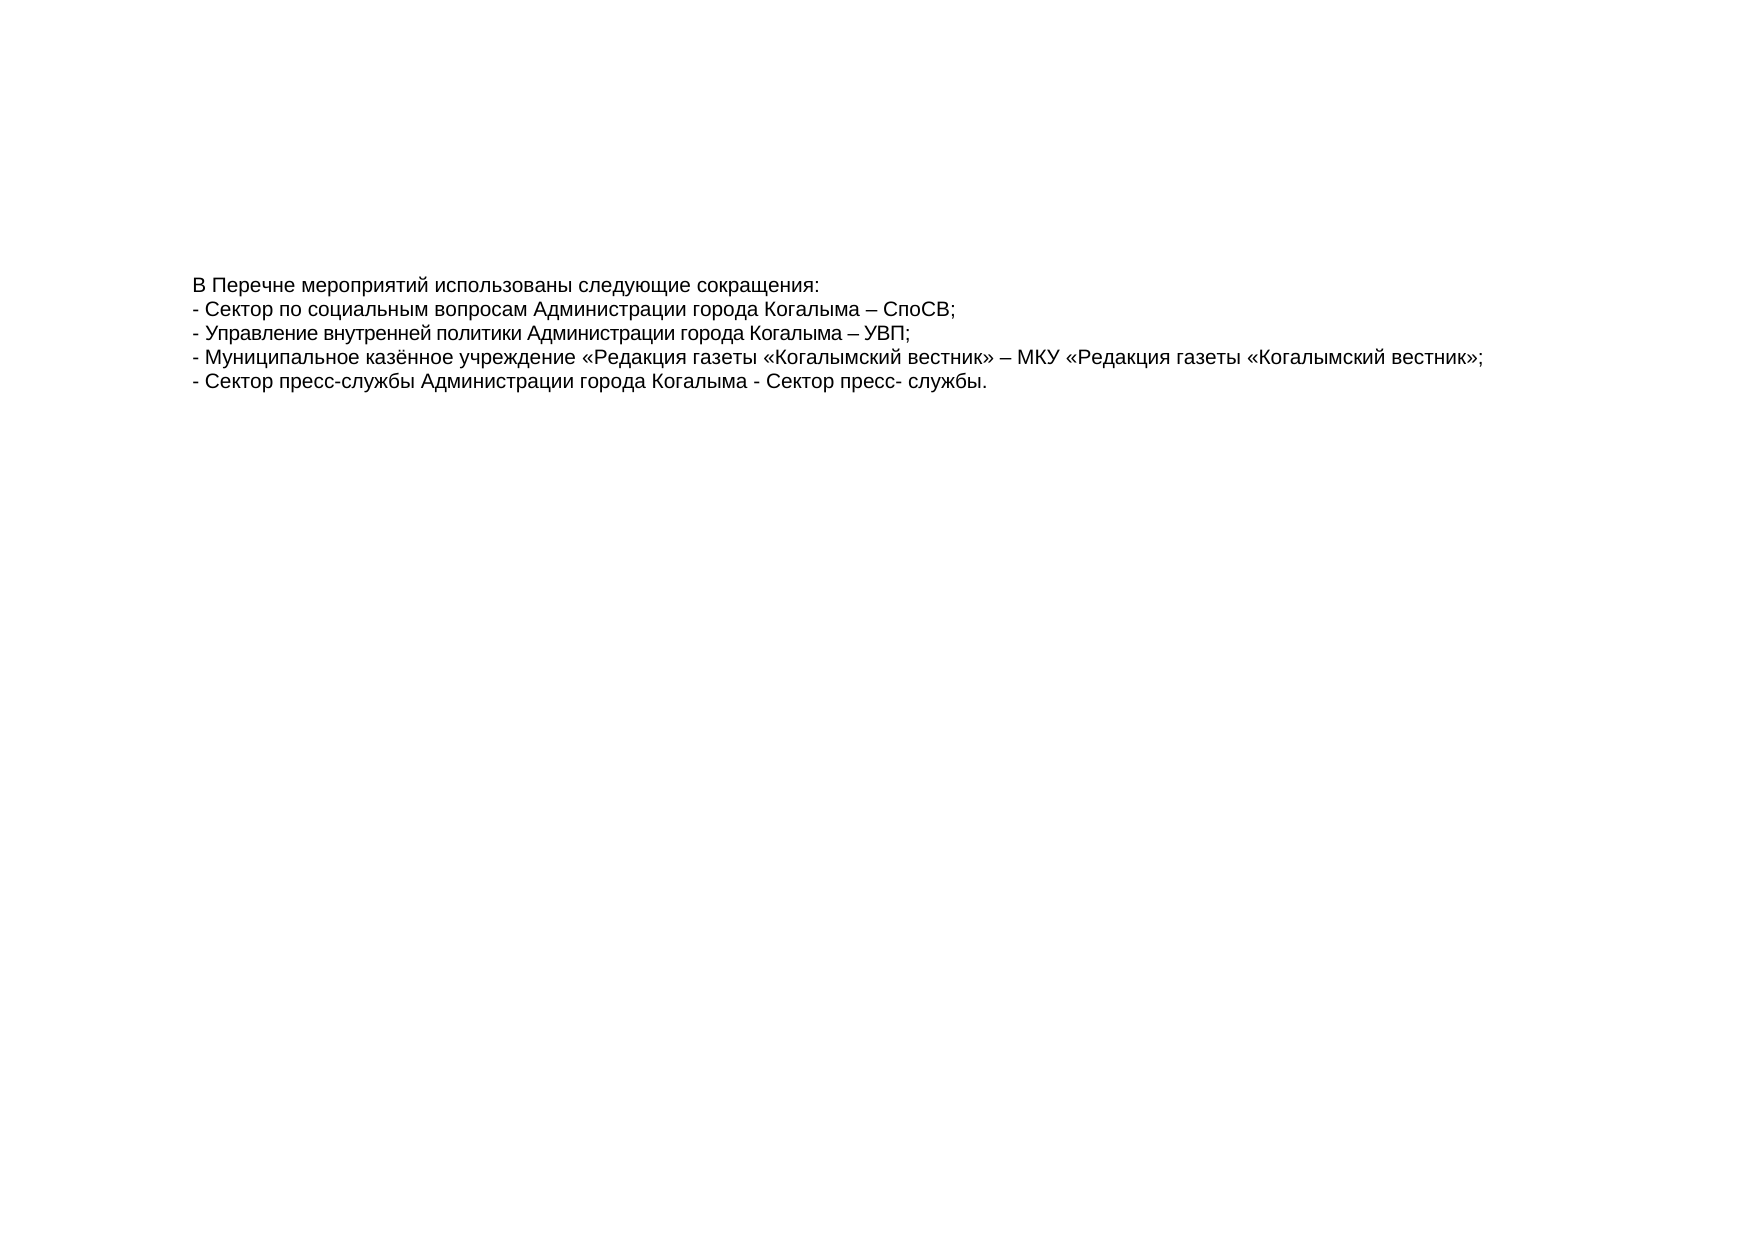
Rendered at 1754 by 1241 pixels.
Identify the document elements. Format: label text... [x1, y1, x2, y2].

text - Сектор пресс-службы Администрации города Когалыма - Сектор пресс- службы. [118, 369, 1636, 393]
text - Муниципальное казённое учреждение «Редакция газеты «Когалымский вестник» – МКУ «Редакция газеты «Когалымский вестник»; [118, 345, 1636, 369]
text - Сектор по социальным вопросам Администрации города Когалыма – СпоСВ; [118, 297, 1636, 321]
text В Перечне мероприятий использованы следующие сокращения: [118, 273, 1636, 297]
text - Управление внутренней политики Администрации города Когалыма – УВП; [118, 321, 1636, 345]
